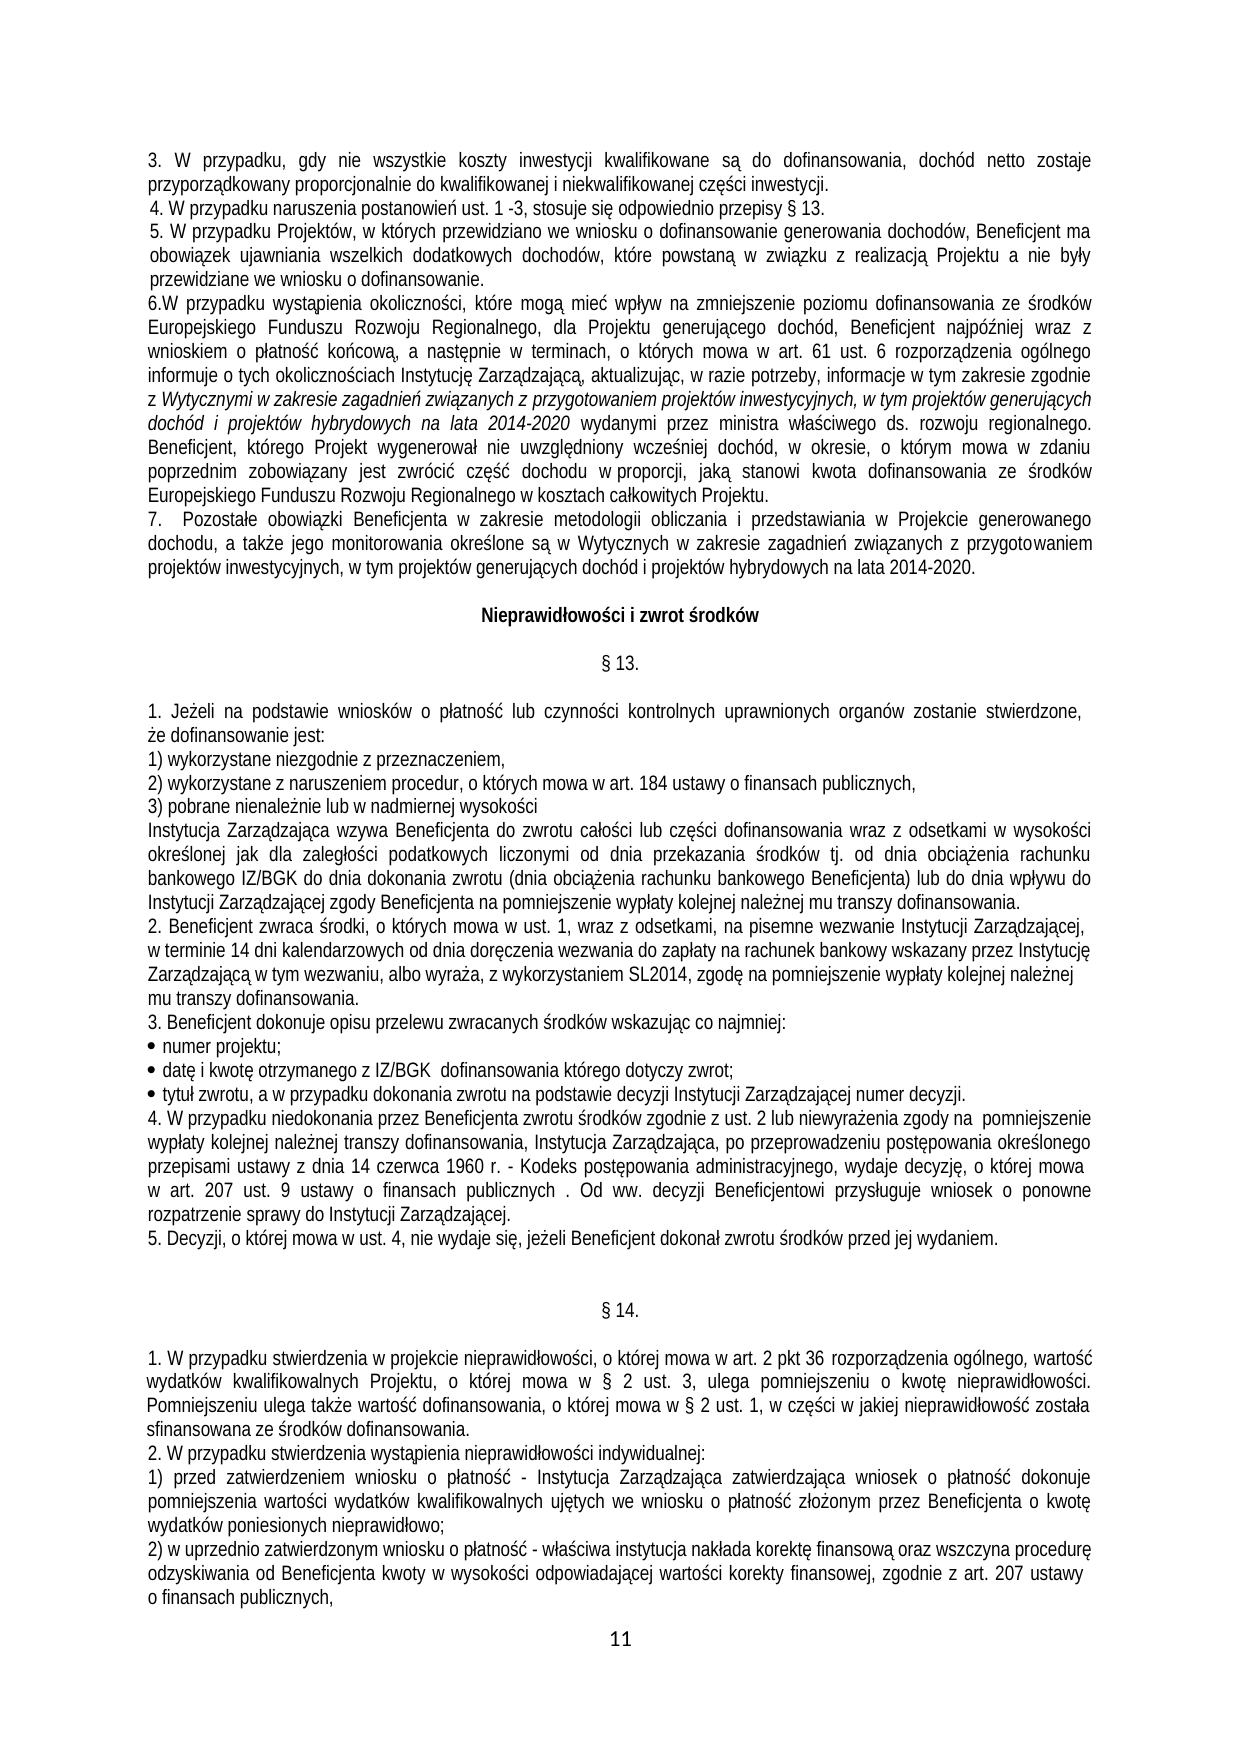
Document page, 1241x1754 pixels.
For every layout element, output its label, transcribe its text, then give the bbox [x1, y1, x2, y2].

text 3. Beneficjent dokonuje opisu przelewu zwracanych środków wskazując co najmniej: [148, 1010, 1093, 1034]
text mu transzy dofinansowania. [148, 986, 1093, 1010]
text 1. Jeżeli na podstawie wniosków o płatność lub czynności kontrolnych uprawnionych organów zostanie stwierdzone, że dofinansowanie jest: [148, 699, 1093, 747]
text 3) pobrane nienależnie lub w nadmiernej wysokości [148, 794, 1093, 818]
text 1. W przypadku stwierdzenia w projekcie nieprawidłowości, o której mowa w art. 2 pkt 36 rozporządzenia ogólnego, wartość wydatków kwalifikowalnych Projektu, o której mowa w § 2 ust. 3, ulega pomniejszeniu o kwotę nieprawidłowości. Pomniejszeniu ulega także wartość dofinansowania, o której mowa w § 2 ust. 1, w części w jakiej nieprawidłowość została sfinansowana ze środków dofinansowania. [146, 1346, 1093, 1441]
text 4. W przypadku niedokonania przez Beneficjenta zwrotu środków zgodnie z ust. 2 lub niewyrażenia zgody na pomniejszenie wypłaty kolejnej należnej transzy dofinansowania, Instytucja Zarządzająca, po przeprowadzeniu postępowania określonego przepisami ustawy z dnia 14 czerwca 1960 r. - Kodeks postępowania administracyjnego, wydaje decyzję, o której mowa w art. 207 ust. 9 ustawy o finansach publicznych . Od ww. decyzji Beneficjentowi przysługuje wniosek o ponowne rozpatrzenie sprawy do Instytucji Zarządzającej. [148, 1106, 1093, 1226]
text Instytucja Zarządzająca wzywa Beneficjenta do zwrotu całości lub części dofinansowania wraz z odsetkami w wysokości określonej jak dla zaległości podatkowych liczonymi od dnia przekazania środków tj. od dnia obciążenia rachunku bankowego IZ/BGK do dnia dokonania zwrotu (dnia obciążenia rachunku bankowego Beneficjenta) lub do dnia wpływu do Instytucji Zarządzającej zgody Beneficjenta na pomniejszenie wypłaty kolejnej należnej mu transzy dofinansowania. [148, 818, 1093, 914]
text 4. W przypadku naruszenia postanowień ust. 1 -3, stosuje się odpowiednio przepisy § 13. [149, 196, 1093, 219]
text 7. Pozostałe obowiązki Beneficjenta w zakresie metodologii obliczania i przedstawiania w Projekcie generowanego dochodu, a także jego monitorowania określone są w Wytycznych w zakresie zagadnień związanych z przygotowaniem projektów inwestycyjnych, w tym projektów generujących dochód i projektów hybrydowych na lata 2014-2020. [148, 507, 1093, 579]
text 2. W przypadku stwierdzenia wystąpienia nieprawidłowości indywidualnej: [146, 1441, 1093, 1465]
text § 14. [148, 1298, 1093, 1322]
text 1) wykorzystane niezgodnie z przeznaczeniem, [148, 747, 1093, 771]
text 2) wykorzystane z naruszeniem procedur, o których mowa w art. 184 ustawy o finansach publicznych, [148, 771, 1093, 794]
text § 13. [148, 651, 1093, 675]
text Nieprawidłowości i zwrot środków [148, 603, 1093, 627]
list datę i kwotę otrzymanego z IZ/BGK dofinansowania którego dotyczy zwrot; [148, 1058, 1093, 1082]
text 2. Beneficjent zwraca środki, o których mowa w ust. 1, wraz z odsetkami, na pisemne wezwanie Instytucji Zarządzającej, w terminie 14 dni kalendarzowych od dnia doręczenia wezwania do zapłaty na rachunek bankowy wskazany przez Instytucję Zarządzającą w tym wezwaniu, albo wyraża, z wykorzystaniem SL2014, zgodę na pomniejszenie wypłaty kolejnej należnej [148, 914, 1093, 986]
text 5. Decyzji, o której mowa w ust. 4, nie wydaje się, jeżeli Beneficjent dokonał zwrotu środków przed jej wydaniem. [148, 1226, 1093, 1250]
list numer projektu; [148, 1034, 1093, 1058]
list przed zatwierdzeniem wniosku o płatność - Instytucja Zarządzająca zatwierdzająca wniosek o płatność dokonuje pomniejszenia wartości wydatków kwalifikowalnych ujętych we wniosku o płatność złożonym przez Beneficjenta o kwotę wydatków poniesionych nieprawidłowo; [148, 1465, 1093, 1537]
list w uprzednio zatwierdzonym wniosku o płatność - właściwa instytucja nakłada korektę finansową oraz wszczyna procedurę odzyskiwania od Beneficjenta kwoty w wysokości odpowiadającej wartości korekty finansowej, zgodnie z art. 207 ustawy o finansach publicznych, [148, 1537, 1093, 1609]
text 5. W przypadku Projektów, w których przewidziano we wniosku o dofinansowanie generowania dochodów, Beneficjent ma obowiązek ujawniania wszelkich dodatkowych dochodów, które powstaną w związku z realizacją Projektu a nie były przewidziane we wniosku o dofinansowanie. [149, 219, 1093, 291]
text 3. W przypadku, gdy nie wszystkie koszty inwestycji kwalifikowane są do dofinansowania, dochód netto zostaje przyporządkowany proporcjonalnie do kwalifikowanej i niekwalifikowanej części inwestycji. [148, 148, 1093, 196]
text 6.W przypadku wystąpienia okoliczności, które mogą mieć wpływ na zmniejszenie poziomu dofinansowania ze środków Europejskiego Funduszu Rozwoju Regionalnego, dla Projektu generującego dochód, Beneficjent najpóźniej wraz z wnioskiem o płatność końcową, a następnie w terminach, o których mowa w art. 61 ust. 6 rozporządzenia ogólnego informuje o tych okolicznościach Instytucję Zarządzającą, aktualizując, w razie potrzeby, informacje w tym zakresie zgodnie z Wytycznymi w zakresie zagadnień związanych z przygotowaniem projektów inwestycyjnych, w tym projektów generujących dochód i projektów hybrydowych na lata 2014-2020 wydanymi przez ministra właściwego ds. rozwoju regionalnego. Beneficjent, którego Projekt wygenerował nie uwzględniony wcześniej dochód, w okresie, o którym mowa w zdaniu poprzednim zobowiązany jest zwrócić część dochodu w proporcji, jaką stanowi kwota dofinansowania ze środków Europejskiego Funduszu Rozwoju Regionalnego w kosztach całkowitych Projektu. [148, 291, 1093, 507]
list tytuł zwrotu, a w przypadku dokonania zwrotu na podstawie decyzji Instytucji Zarządzającej numer decyzji. [148, 1082, 1093, 1106]
